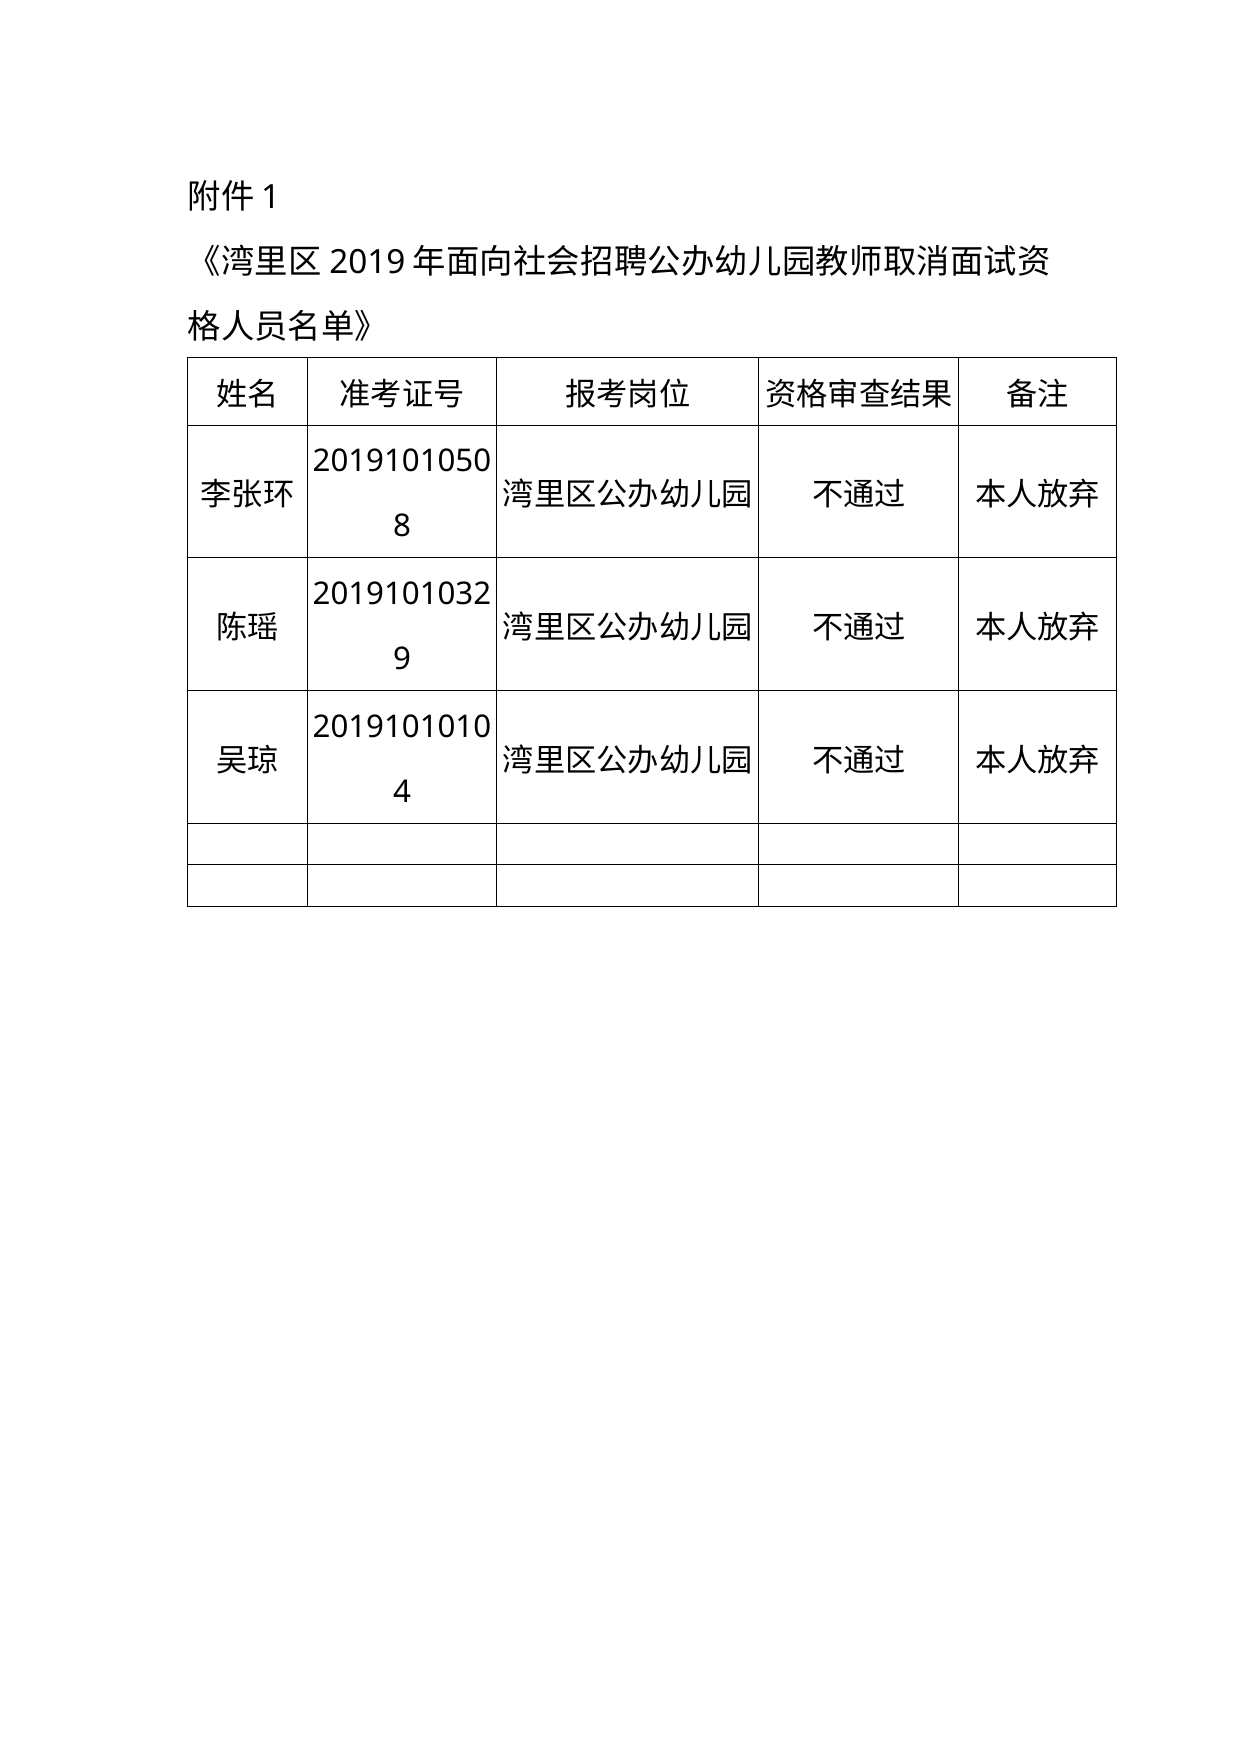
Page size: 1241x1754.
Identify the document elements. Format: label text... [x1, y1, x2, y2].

table_cell 本人放弃 [959, 426, 1116, 557]
table_cell 20191010329 [308, 558, 496, 690]
table_cell 不通过 [759, 558, 958, 690]
table_cell 湾里区公办幼儿园 [497, 558, 758, 690]
table_cell 不通过 [759, 426, 958, 557]
table_cell 本人放弃 [959, 691, 1116, 822]
table_cell 湾里区公办幼儿园 [497, 691, 758, 822]
table_cell 本人放弃 [959, 558, 1116, 690]
table_cell [959, 865, 1116, 906]
table_cell [188, 865, 307, 906]
table_cell [497, 824, 758, 863]
table_cell [959, 824, 1116, 863]
table_cell [497, 865, 758, 906]
table_header 报考岗位 [497, 358, 758, 424]
text 《湾里区2019年面向社会招聘公办幼儿园教师取消面试资格人员名单》 [187, 227, 1053, 357]
table_cell 20191010104 [308, 691, 496, 822]
table_cell [188, 824, 307, 863]
text 附件1 [187, 162, 1053, 227]
table_cell [759, 824, 958, 863]
table_cell 李张环 [188, 426, 307, 557]
table_cell [308, 865, 496, 906]
table_header 资格审查结果 [759, 358, 958, 424]
table_header 姓名 [188, 358, 307, 424]
table_cell 陈瑶 [188, 558, 307, 690]
table_header 备注 [959, 358, 1116, 424]
table_cell 吴琼 [188, 691, 307, 822]
table_cell 20191010508 [308, 426, 496, 557]
table_header 准考证号 [308, 358, 496, 424]
table_cell 不通过 [759, 691, 958, 822]
table_cell 湾里区公办幼儿园 [497, 426, 758, 557]
table_cell [759, 865, 958, 906]
table_cell [308, 824, 496, 863]
